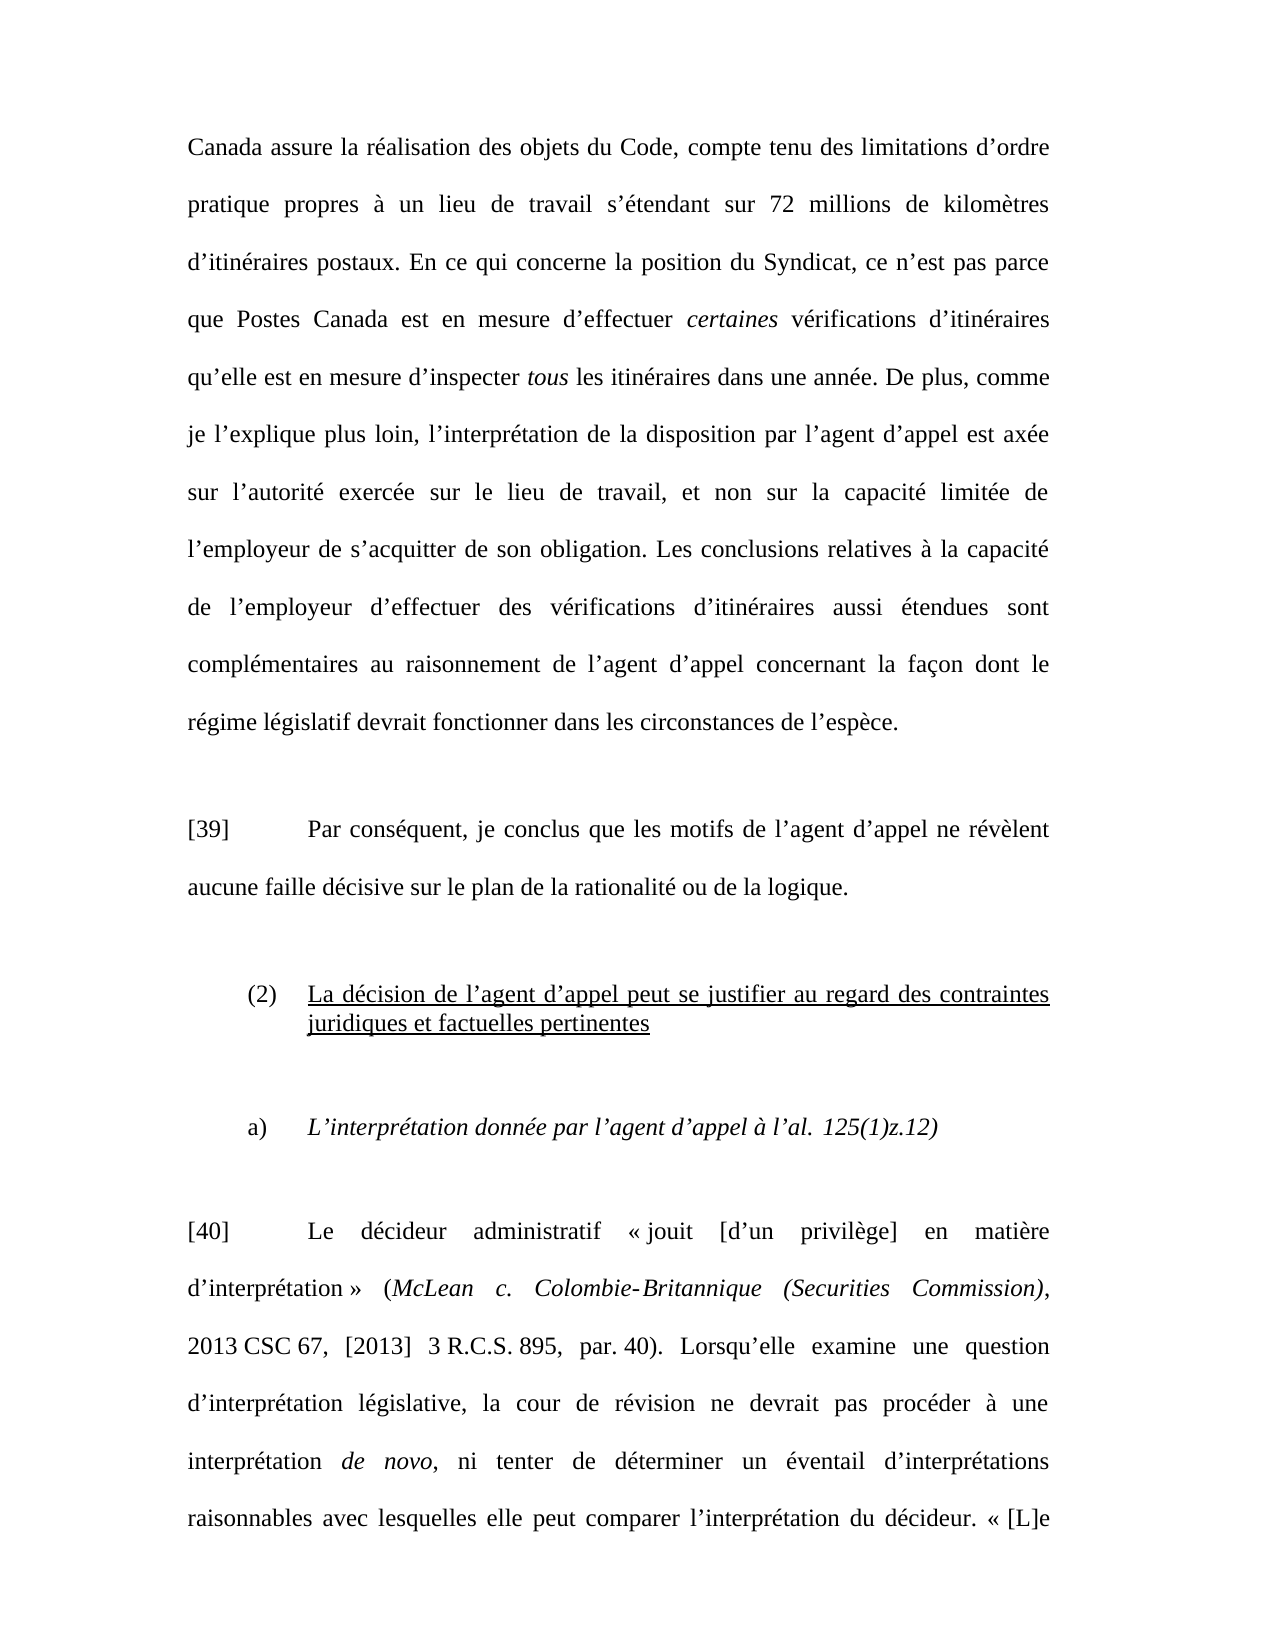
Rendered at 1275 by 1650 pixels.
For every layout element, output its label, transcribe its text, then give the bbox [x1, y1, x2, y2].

title L’interprétation donnée par l’agent d’appel à l’al. 125(1)z.12) [247, 1112, 1050, 1141]
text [187, 132, 1050, 736]
text Par conséquent, je conclus que les motifs de l’agent d’appel ne révèlent aucune faille décisive sur le plan de la rationalité ou de la logique. [187, 814, 1050, 901]
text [187, 1216, 1050, 1532]
title La décision de l’agent d’appel peut se justifier au regard des contraintes juridiques et factuelles pertinentes [247, 979, 1050, 1037]
